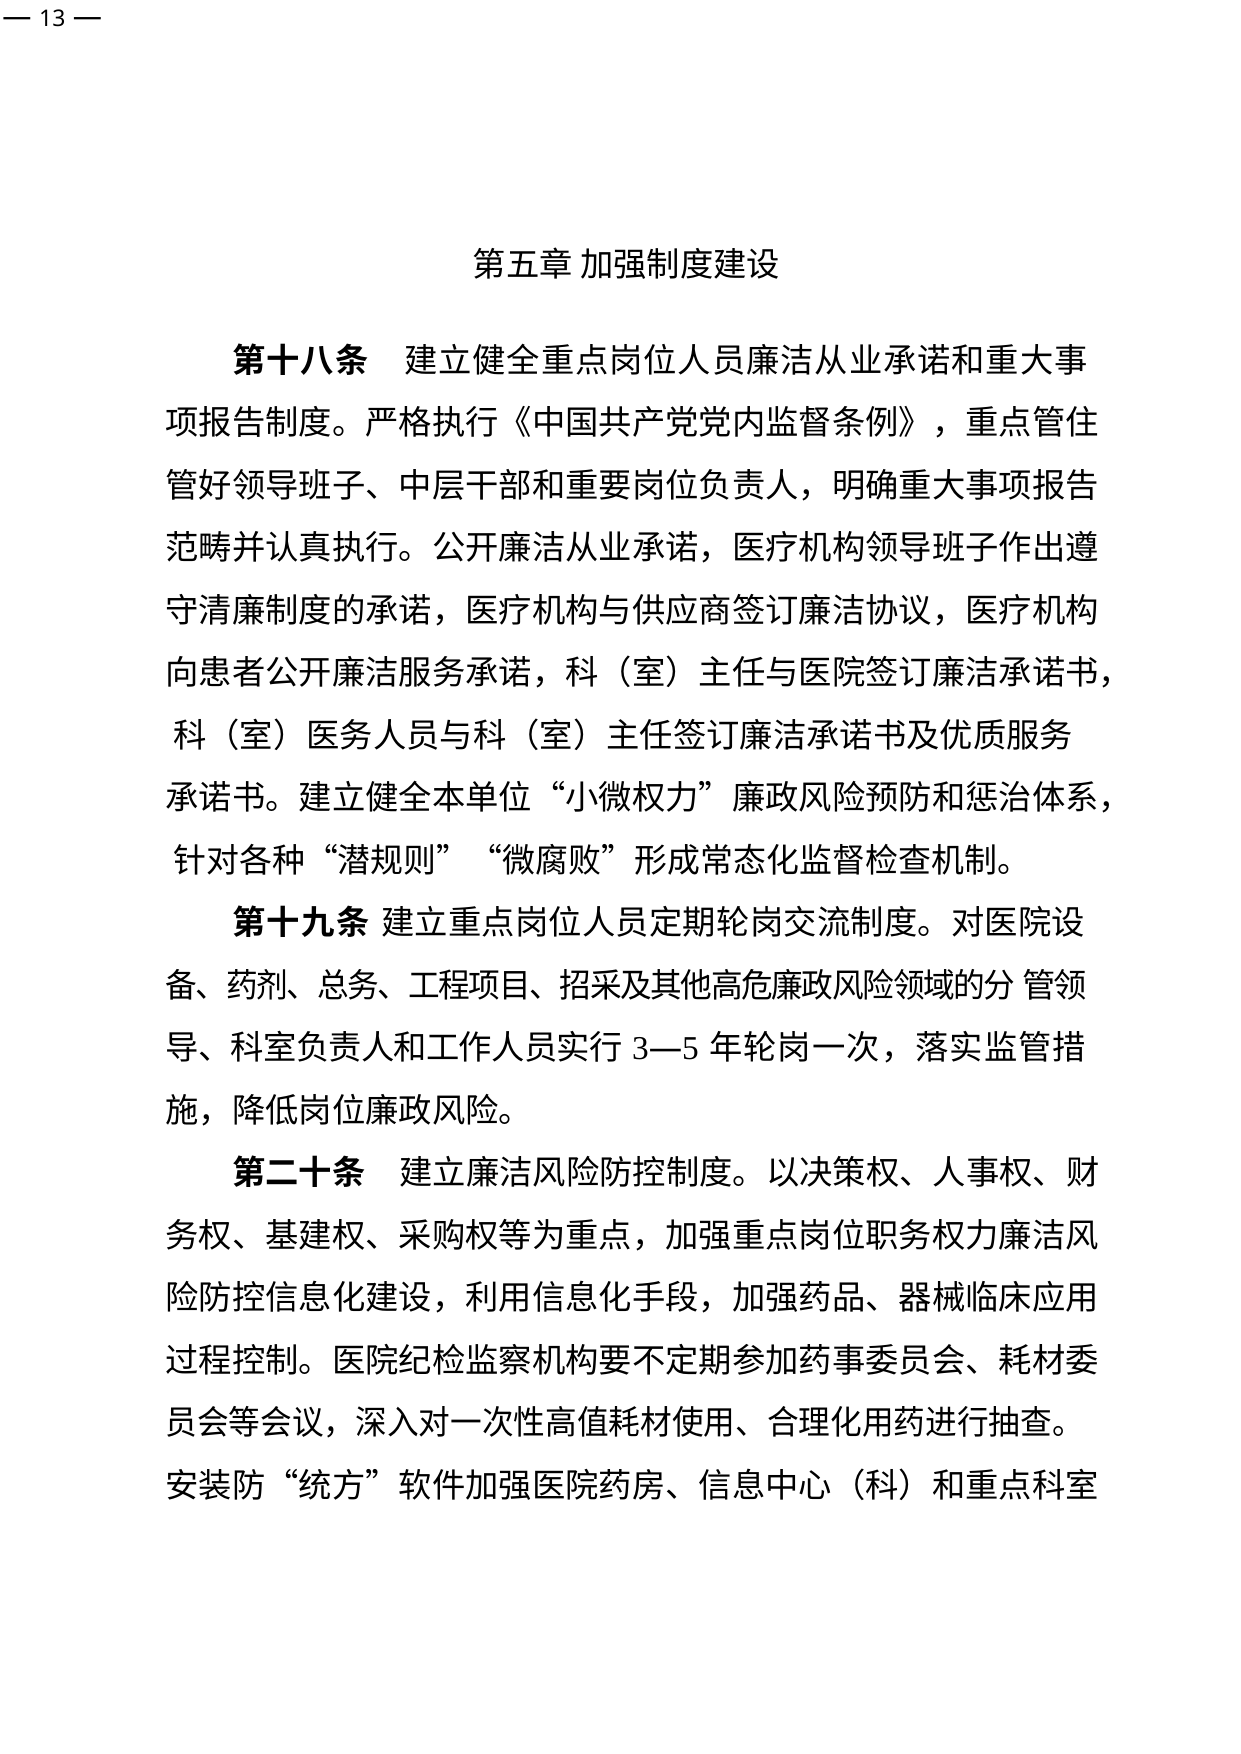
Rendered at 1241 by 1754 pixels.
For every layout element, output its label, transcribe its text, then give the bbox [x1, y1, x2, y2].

text 第十八条 建立健全重点岗位人员廉洁从业承诺和重大事项报告制度。严格执行《中国共产党党内监督条例》，重点管住管好领导班子、中层干部和重要岗位负责人，明确重大事项报告范畴并认真执行。公开廉洁从业承诺，医疗机构领导班子作出遵守清廉制度的承诺，医疗机构与供应商签订廉洁协议，医疗机构向患者公开廉洁服务承诺，科（室）主任与医院签订廉洁承诺书， 科（室）医务人员与科（室）主任签订廉洁承诺书及优质服务承诺书。建立健全本单位“小微权力”廉政风险预防和惩治体系， 针对各种“潜规则”“微腐败”形成常态化监督检查机制。 [165, 322, 1103, 885]
text 第十九条 建立重点岗位人员定期轮岗交流制度。对医院设备、药剂、总务、工程项目、招采及其他高危廉政风险领域的分 管领导、科室负责人和工作人员实行 3—5 年轮岗一次，落实监管措施，降低岗位廉政风险。 [165, 885, 1087, 1135]
text 第五章 加强制度建设 [154, 237, 1098, 286]
text 第二十条 建立廉洁风险防控制度。以决策权、人事权、财务权、基建权、采购权等为重点，加强重点岗位职务权力廉洁风险防控信息化建设，利用信息化手段，加强药品、器械临床应用过程控制。医院纪检监察机构要不定期参加药事委员会、耗材委员会等会议，深入对一次性高值耗材使用、合理化用药进行抽查。 安装防“统方”软件加强医院药房、信息中心（科）和重点科室 [165, 1135, 1103, 1510]
